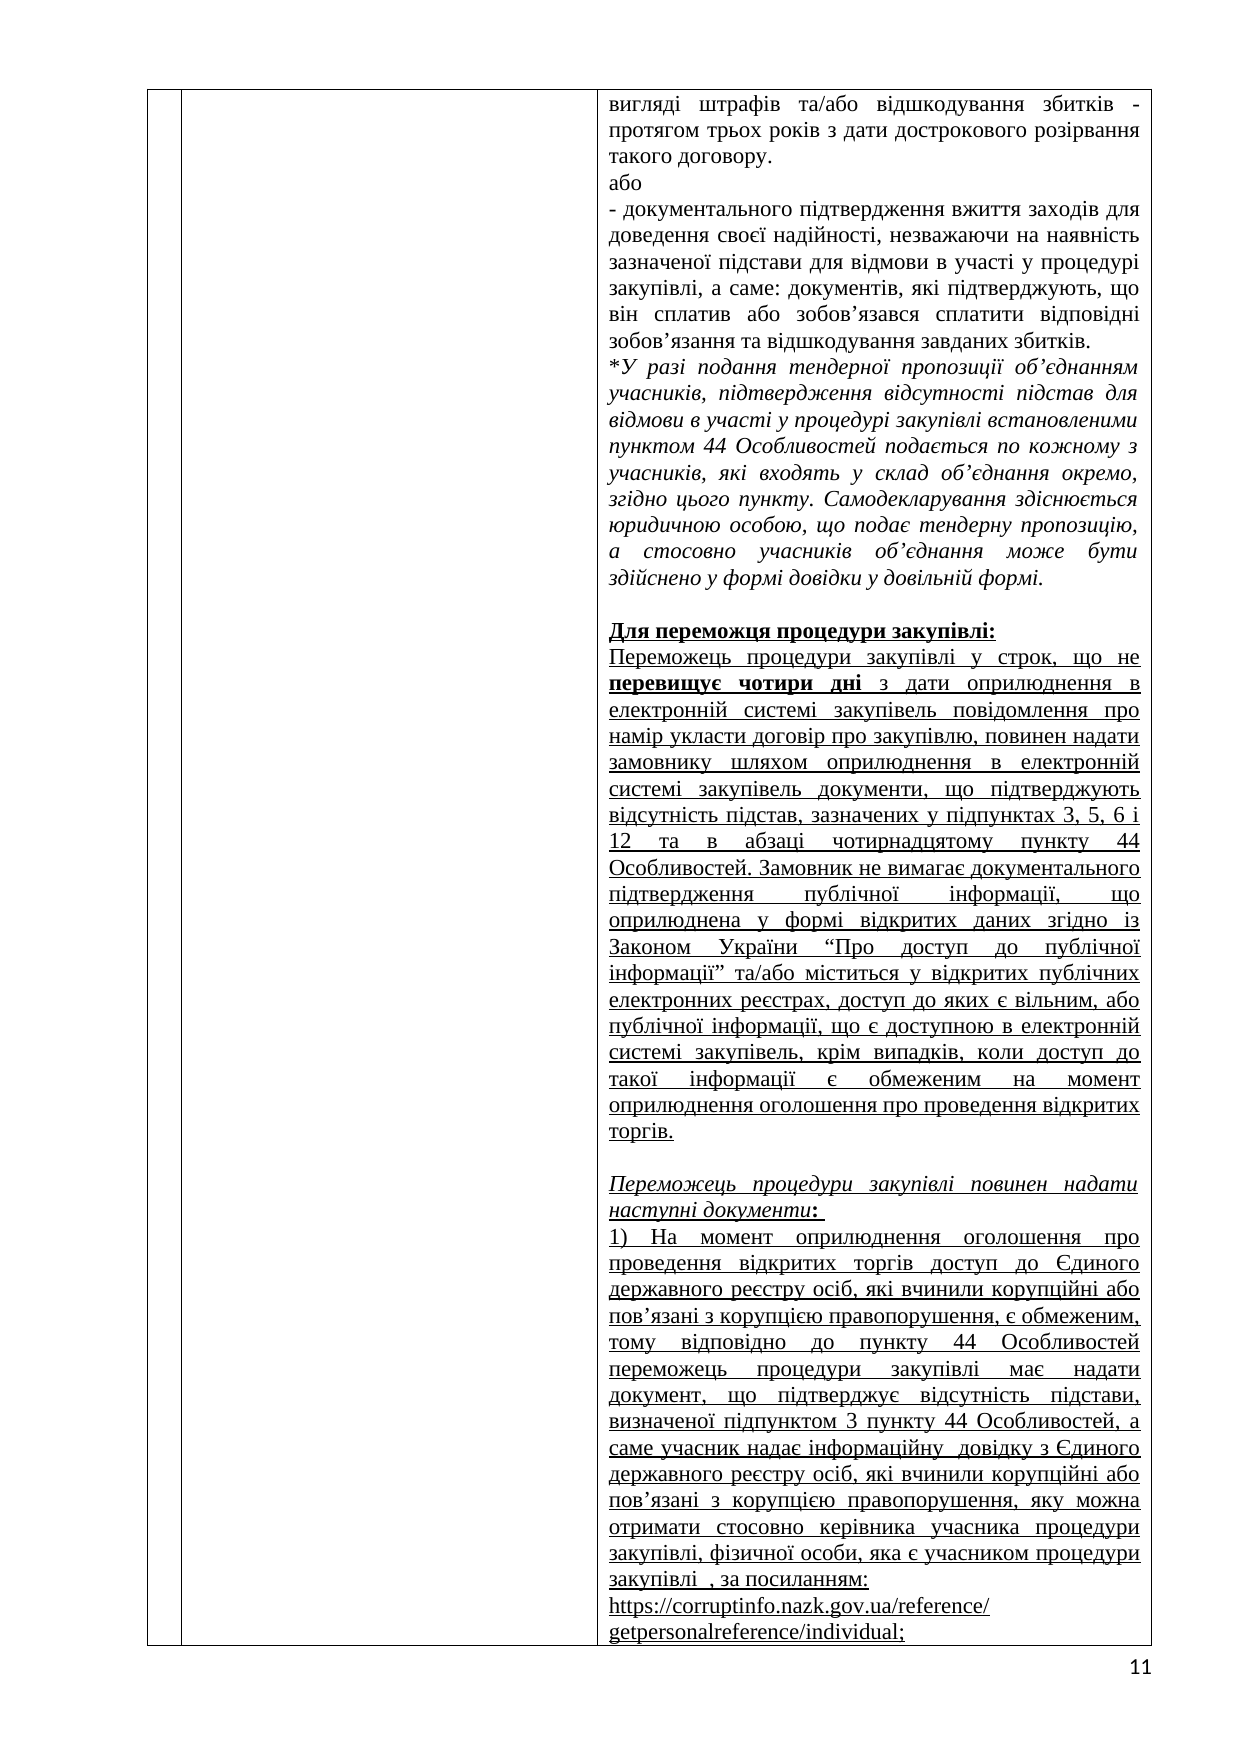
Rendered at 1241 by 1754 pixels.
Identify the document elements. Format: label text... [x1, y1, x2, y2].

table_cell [182, 90, 597, 1644]
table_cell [598, 90, 1151, 1644]
table_cell 5 [148, 90, 181, 1644]
